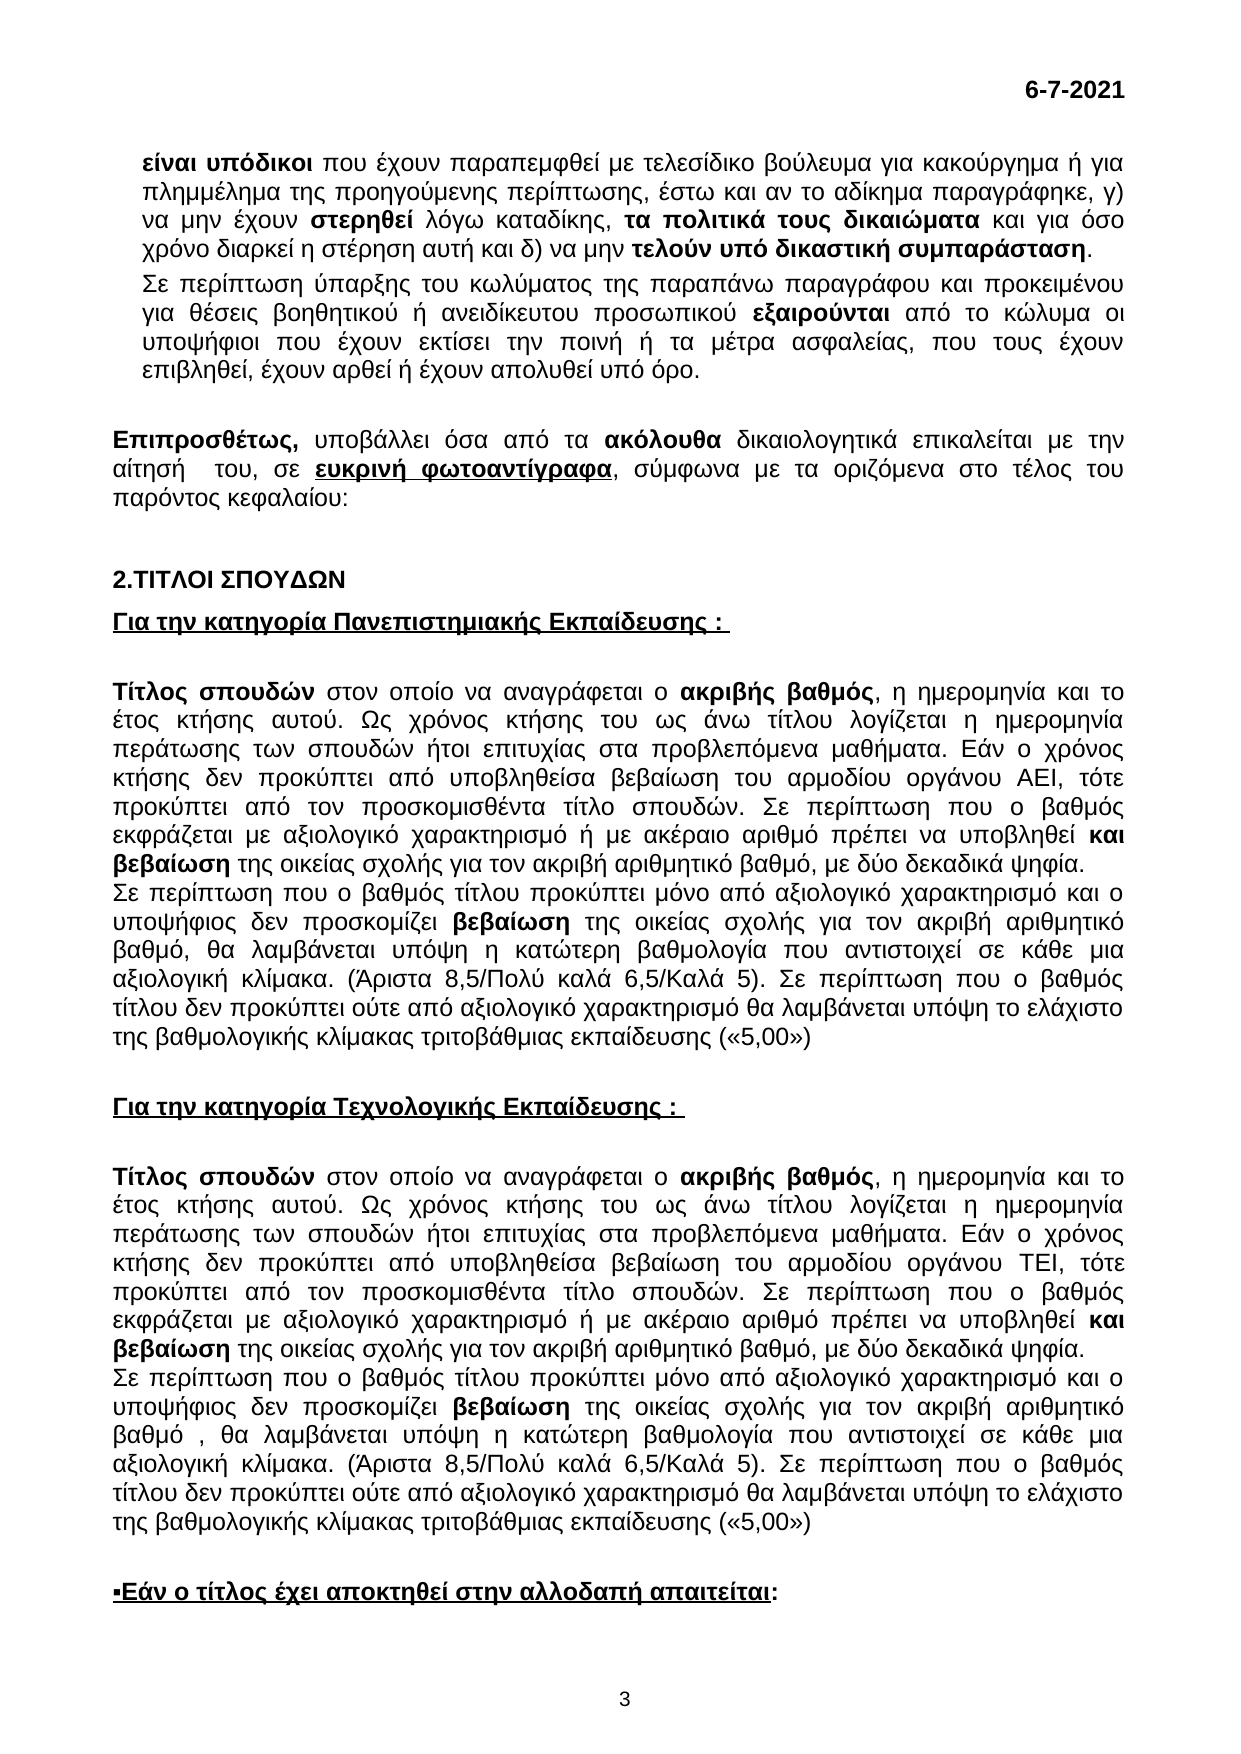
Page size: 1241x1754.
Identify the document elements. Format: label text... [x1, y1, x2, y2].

text ▪Εάν ο τίτλος έχει αποκτηθεί στην αλλοδαπή απαιτείται: [112, 1576, 1125, 1605]
text 2.ΤΙΤΛΟΙ ΣΠΟΥΔΩΝ [112, 565, 1125, 594]
text Για την κατηγορία Τεχνολογικής Εκπαίδευσης : [112, 1091, 1125, 1120]
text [112, 148, 1125, 263]
text Τίτλος σπουδών στον οποίο να αναγράφεται ο ακριβής βαθμός, η ημερομηνία και το έτος κτήσης αυτού. Ως χρόνος κτήσης του ως άνω τίτλου λογίζεται η ημερομηνία περάτωσης των σπουδών ήτοι επιτυχίας στα προβλεπόμενα μαθήματα. Εάν ο χρόνος κτήσης δεν προκύπτει από υποβληθείσα βεβαίωση του αρμοδίου οργάνου ΑΕΙ, τότε προκύπτει από τον προσκομισθέντα τίτλο σπουδών. Σε περίπτωση που ο βαθμός εκφράζεται με αξιολογικό χαρακτηρισμό ή με ακέραιο αριθμό πρέπει να υποβληθεί και βεβαίωση της οικείας σχολής για τον ακριβή αριθμητικό βαθμό, με δύο δεκαδικά ψηφία. [112, 676, 1125, 878]
text Για την κατηγορία Πανεπιστημιακής Εκπαίδευσης : [112, 606, 1125, 635]
text Σε περίπτωση που ο βαθμός τίτλου προκύπτει μόνο από αξιολογικό χαρακτηρισμό και ο υποψήφιος δεν προσκομίζει βεβαίωση της οικείας σχολής για τον ακριβή αριθμητικό βαθμό, θα λαμβάνεται υπόψη η κατώτερη βαθμολογία που αντιστοιχεί σε κάθε μια αξιολογική κλίμακα. (Άριστα 8,5/Πολύ καλά 6,5/Καλά 5). Σε περίπτωση που ο βαθμός τίτλου δεν προκύπτει ούτε από αξιολογικό χαρακτηρισμό θα λαμβάνεται υπόψη το ελάχιστο της βαθμολογικής κλίμακας τριτοβάθμιας εκπαίδευσης («5,00») [112, 878, 1125, 1050]
text Σε περίπτωση που ο βαθμός τίτλου προκύπτει μόνο από αξιολογικό χαρακτηρισμό και ο υποψήφιος δεν προσκομίζει βεβαίωση της οικείας σχολής για τον ακριβή αριθμητικό βαθμό , θα λαμβάνεται υπόψη η κατώτερη βαθμολογία που αντιστοιχεί σε κάθε μια αξιολογική κλίμακα. (Άριστα 8,5/Πολύ καλά 6,5/Καλά 5). Σε περίπτωση που ο βαθμός τίτλου δεν προκύπτει ούτε από αξιολογικό χαρακτηρισμό θα λαμβάνεται υπόψη το ελάχιστο της βαθμολογικής κλίμακας τριτοβάθμιας εκπαίδευσης («5,00») [112, 1363, 1125, 1535]
text Σε περίπτωση ύπαρξης του κωλύματος της παραπάνω παραγράφου και προκειμένου για θέσεις βοηθητικού ή ανειδίκευτου προσωπικού εξαιρούνται από το κώλυμα οι υποψήφιοι που έχουν εκτίσει την ποινή ή τα μέτρα ασφαλείας, που τους έχουν επιβληθεί, έχουν αρθεί ή έχουν απολυθεί υπό όρο. [112, 269, 1125, 384]
text Τίτλος σπουδών στον οποίο να αναγράφεται ο ακριβής βαθμός, η ημερομηνία και το έτος κτήσης αυτού. Ως χρόνος κτήσης του ως άνω τίτλου λογίζεται η ημερομηνία περάτωσης των σπουδών ήτοι επιτυχίας στα προβλεπόμενα μαθήματα. Εάν ο χρόνος κτήσης δεν προκύπτει από υποβληθείσα βεβαίωση του αρμοδίου οργάνου TΕΙ, τότε προκύπτει από τον προσκομισθέντα τίτλο σπουδών. Σε περίπτωση που ο βαθμός εκφράζεται με αξιολογικό χαρακτηρισμό ή με ακέραιο αριθμό πρέπει να υποβληθεί και βεβαίωση της οικείας σχολής για τον ακριβή αριθμητικό βαθμό, με δύο δεκαδικά ψηφία. [112, 1161, 1125, 1363]
text Επιπροσθέτως, υποβάλλει όσα από τα ακόλουθα δικαιολογητικά επικαλείται με την αίτησή του, σε ευκρινή φωτοαντίγραφα, σύμφωνα με τα οριζόμενα στο τέλος του παρόντος κεφαλαίου: [112, 425, 1125, 511]
